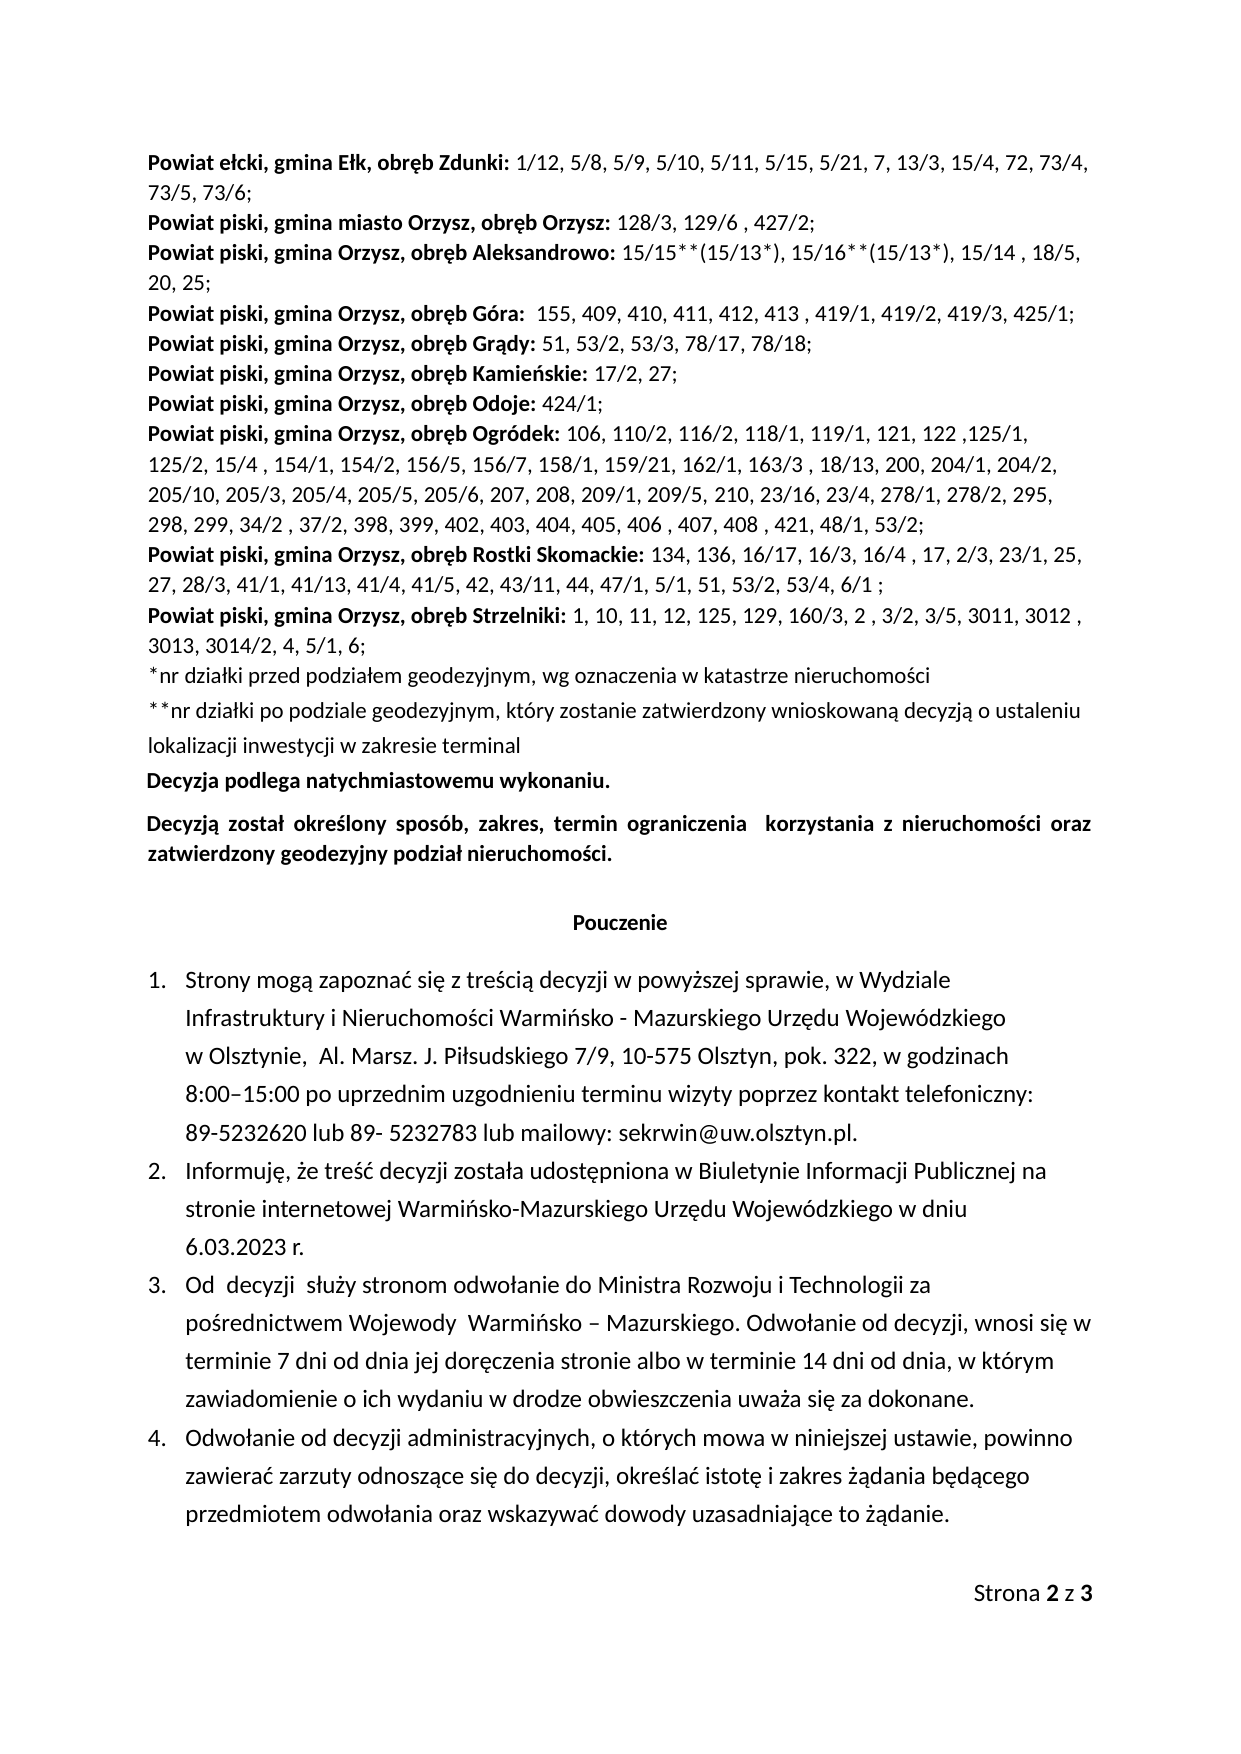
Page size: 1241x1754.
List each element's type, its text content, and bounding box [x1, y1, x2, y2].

text *nr działki przed podziałem geodezyjnym, wg oznaczenia w katastrze nieruchomości [148, 661, 1092, 689]
text Powiat piski, gmina Orzysz, obręb Kamieńskie: 17/2, 27; [148, 359, 1092, 387]
list Strony mogą zapoznać się z treścią decyzji w powyższej sprawie, w Wydziale Infrastruktury i Nieruchomości Warmińsko - Mazurskiego Urzędu Wojewódzkiego w Olsztynie, Al. Marsz. J. Piłsudskiego 7/9, 10-575 Olsztyn, pok. 322, w godzinach 8:00–15:00 po uprzednim uzgodnieniu terminu wizyty poprzez kontakt telefoniczny: 89-5232620 lub 89- 5232783 lub mailowy: sekrwin@uw.olsztyn.pl. [148, 964, 1092, 1147]
text Decyzją został określony sposób, zakres, termin ograniczenia korzystania z nieruchomości oraz zatwierdzony geodezyjny podział nieruchomości. [146, 809, 1092, 867]
text Powiat piski, gmina Orzysz, obręb Strzelniki: 1, 10, 11, 12, 125, 129, 160/3, 2 , 3/2, 3/5, 3011, 3012 , 3013, 3014/2, 4, 5/1, 6; [148, 601, 1092, 659]
text Powiat piski, gmina Orzysz, obręb Grądy: 51, 53/2, 53/3, 78/17, 78/18; [148, 329, 1092, 357]
text Powiat piski, gmina Orzysz, obręb Aleksandrowo: 15/15**(15/13*), 15/16**(15/13*), 15/14 , 18/5, 20, 25; [148, 238, 1092, 297]
text Decyzja podlega natychmiastowemu wykonaniu. [146, 766, 1092, 794]
list Od decyzji służy stronom odwołanie do Ministra Rozwoju i Technologii za pośrednictwem Wojewody Warmińsko – Mazurskiego. Odwołanie od decyzji, wnosi się w terminie 7 dni od dnia jej doręczenia stronie albo w terminie 14 dni od dnia, w którym zawiadomienie o ich wydaniu w drodze obwieszczenia uważa się za dokonane. [148, 1269, 1092, 1414]
list Odwołanie od decyzji administracyjnych, o których mowa w niniejszej ustawie, powinno zawierać zarzuty odnoszące się do decyzji, określać istotę i zakres żądania będącego przedmiotem odwołania oraz wskazywać dowody uzasadniające to żądanie. [148, 1422, 1092, 1528]
text Powiat piski, gmina Orzysz, obręb Odoje: 424/1; [148, 389, 1092, 417]
text Powiat piski, gmina Orzysz, obręb Ogródek: 106, 110/2, 116/2, 118/1, 119/1, 121, 122 ,125/1, 125/2, 15/4 , 154/1, 154/2, 156/5, 156/7, 158/1, 159/21, 162/1, 163/3 , 18/13, 200, 204/1, 204/2, 205/10, 205/3, 205/4, 205/5, 205/6, 207, 208, 209/1, 209/5, 210, 23/16, 23/4, 278/1, 278/2, 295, 298, 299, 34/2 , 37/2, 398, 399, 402, 403, 404, 405, 406 , 407, 408 , 421, 48/1, 53/2; [148, 419, 1092, 538]
text Powiat piski, gmina Orzysz, obręb Rostki Skomackie: 134, 136, 16/17, 16/3, 16/4 , 17, 2/3, 23/1, 25, 27, 28/3, 41/1, 41/13, 41/4, 41/5, 42, 43/11, 44, 47/1, 5/1, 51, 53/2, 53/4, 6/1 ; [148, 540, 1092, 599]
text Powiat ełcki, gmina Ełk, obręb Zdunki: 1/12, 5/8, 5/9, 5/10, 5/11, 5/15, 5/21, 7, 13/3, 15/4, 72, 73/4, 73/5, 73/6; [148, 148, 1092, 206]
list Informuję, że treść decyzji została udostępniona w Biuletynie Informacji Publicznej na stronie internetowej Warmińsko-Mazurskiego Urzędu Wojewódzkiego w dniu 6.03.2023 r. [148, 1155, 1092, 1262]
text Powiat piski, gmina miasto Orzysz, obręb Orzysz: 128/3, 129/6 , 427/2; [148, 208, 1092, 236]
text Pouczenie [148, 908, 1092, 936]
text Powiat piski, gmina Orzysz, obręb Góra: 155, 409, 410, 411, 412, 413 , 419/1, 419/2, 419/3, 425/1; [148, 299, 1092, 327]
text **nr działki po podziale geodezyjnym, który zostanie zatwierdzony wnioskowaną decyzją o ustaleniu lokalizacji inwestycji w zakresie terminal [148, 696, 1092, 759]
